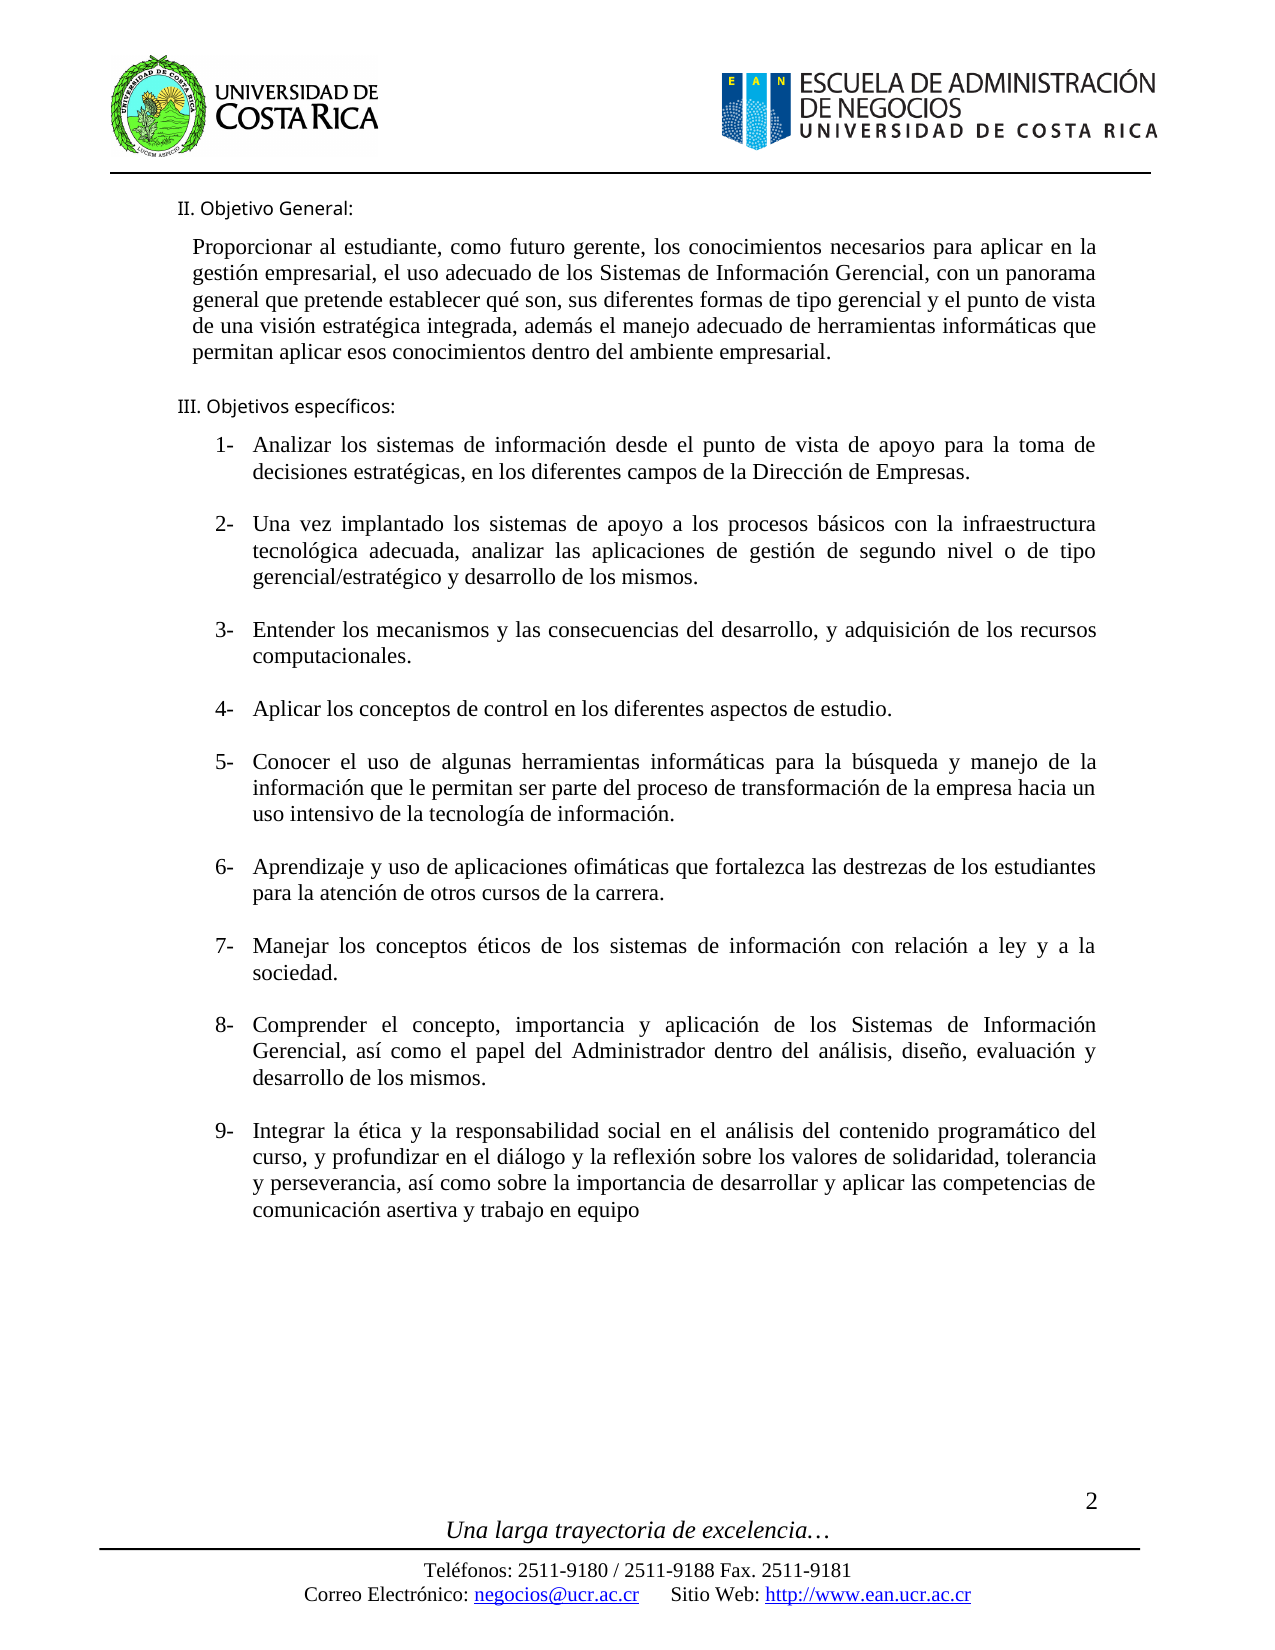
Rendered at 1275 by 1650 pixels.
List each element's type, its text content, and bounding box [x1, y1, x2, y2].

text III. Objetivos específicos: [177, 393, 1098, 419]
list Manejar los conceptos éticos de los sistemas de información con relación a ley y a la sociedad. [215, 932, 1098, 985]
picture [111, 55, 379, 157]
list Aplicar los conceptos de control en los diferentes aspectos de estudio. [215, 695, 1098, 721]
list Integrar la ética y la responsabilidad social en el análisis del contenido programático del curso, y profundizar en el diálogo y la reflexión sobre los valores de solidaridad, tolerancia y perseverancia, así como sobre la importancia de desarrollar y aplicar las competencias de comunicación asertiva y trabajo en equipo [215, 1117, 1098, 1222]
list Conocer el uso de algunas herramientas informáticas para la búsqueda y manejo de la información que le permitan ser parte del proceso de transformación de la empresa hacia un uso intensivo de la tecnología de información. [215, 748, 1098, 827]
picture [706, 60, 1170, 158]
list Analizar los sistemas de información desde el punto de vista de apoyo para la toma de decisiones estratégicas, en los diferentes campos de la Dirección de Empresas. [215, 431, 1098, 484]
list Entender los mecanismos y las consecuencias del desarrollo, y adquisición de los recursos computacionales. [215, 616, 1098, 669]
list Aprendizaje y uso de aplicaciones ofimáticas que fortalezca las destrezas de los estudiantes para la atención de otros cursos de la carrera. [215, 853, 1098, 906]
list Comprender el concepto, importancia y aplicación de los Sistemas de Información Gerencial, así como el papel del Administrador dentro del análisis, diseño, evaluación y desarrollo de los mismos. [215, 1011, 1098, 1090]
list Una vez implantado los sistemas de apoyo a los procesos básicos con la infraestructura tecnológica adecuada, analizar las aplicaciones de gestión de segundo nivel o de tipo gerencial/estratégico y desarrollo de los mismos. [215, 511, 1098, 589]
text II. Objetivo General: [177, 195, 1098, 220]
text Proporcionar al estudiante, como futuro gerente, los conocimientos necesarios para aplicar en la gestión empresarial, el uso adecuado de los Sistemas de Información Gerencial, con un panorama general que pretende establecer qué son, sus diferentes formas de tipo gerencial y el punto de vista de una visión estratégica integrada, además el manejo adecuado de herramientas informáticas que permitan aplicar esos conocimientos dentro del ambiente empresarial. [192, 233, 1098, 365]
